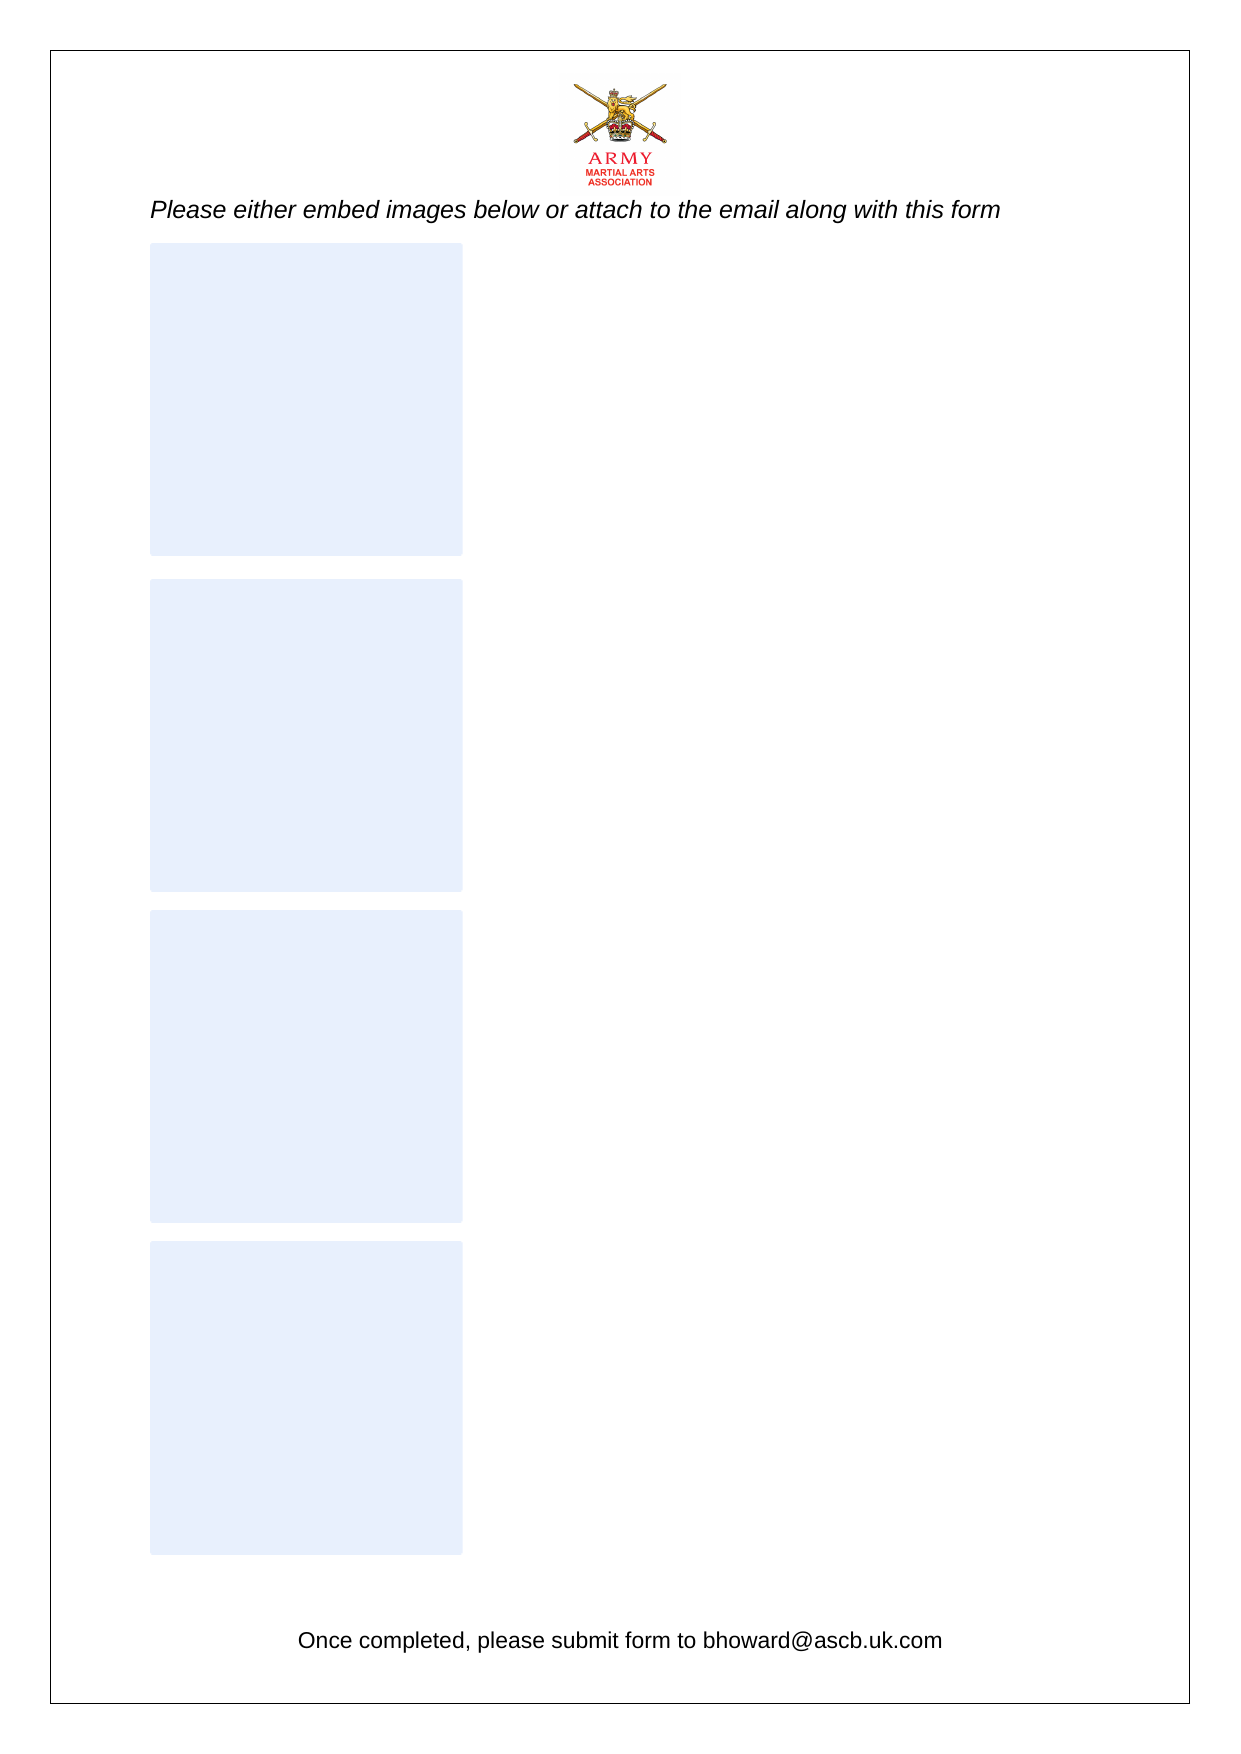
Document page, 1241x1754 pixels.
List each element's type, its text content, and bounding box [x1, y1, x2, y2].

picture [150, 910, 463, 1223]
picture [150, 1241, 463, 1555]
text Please either embed images below or attach to the email along with this form [150, 195, 1090, 224]
picture [559, 73, 681, 196]
picture [150, 579, 463, 892]
picture [150, 243, 463, 556]
